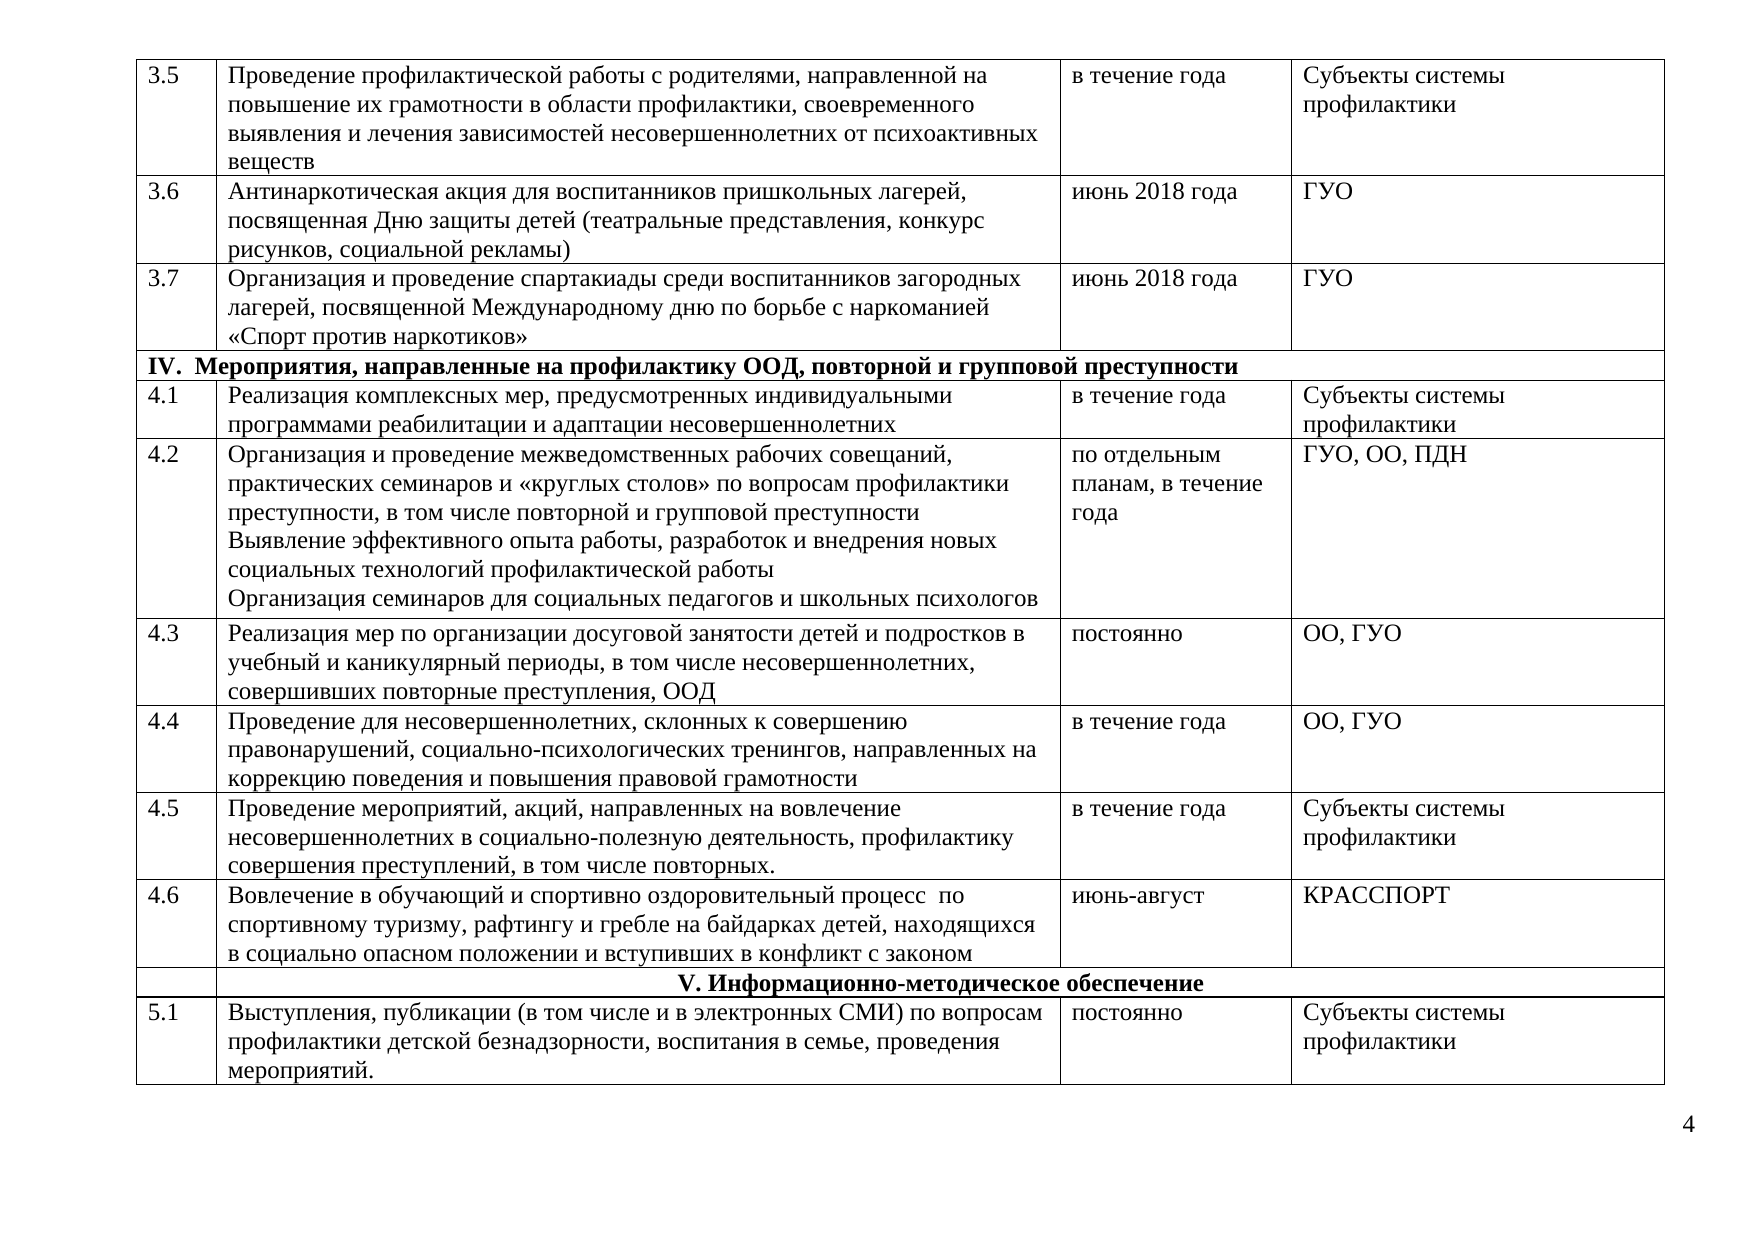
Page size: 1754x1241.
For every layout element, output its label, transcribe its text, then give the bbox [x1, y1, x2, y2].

table_cell 3.6 [137, 176, 216, 262]
table_cell Субъекты системы профилактики [1292, 998, 1664, 1084]
table_cell в течение года [1061, 706, 1291, 792]
table_cell 4.1 [137, 381, 216, 438]
table_cell 4.3 [137, 619, 216, 705]
table_cell Субъекты системы профилактики [1292, 793, 1664, 879]
table_cell в течение года [1061, 60, 1291, 175]
table_cell 4.2 [137, 439, 216, 617]
table_cell 4.6 [137, 880, 216, 967]
table_cell Вовлечение в обучающий и спортивно оздоровительный процесс по спортивному туризму, рафтингу и гребле на байдарках детей, находящихся в социально опасном положении и вступивших в конфликт с законом [217, 880, 1060, 967]
table_cell [137, 968, 216, 996]
table_cell по отдельным планам, в течение года [1061, 439, 1291, 617]
table_cell Антинаркотическая акция для воспитанников пришкольных лагерей, посвященная Дню защиты детей (театральные представления, конкурс рисунков, социальной рекламы) [217, 176, 1060, 262]
table_cell в течение года [1061, 381, 1291, 438]
table_cell ГУО [1292, 176, 1664, 262]
table_cell июнь 2018 года [1061, 176, 1291, 262]
table_cell 4.4 [137, 706, 216, 792]
table_cell июнь 2018 года [1061, 264, 1291, 350]
table_cell V. Информационно-методическое обеспечение [217, 968, 1664, 996]
table_cell Субъекты системы профилактики [1292, 381, 1664, 438]
table_cell постоянно [1061, 619, 1291, 705]
table_cell Выступления, публикации (в том числе и в электронных СМИ) по вопросам профилактики детской безнадзорности, воспитания в семье, проведения мероприятий. [217, 998, 1060, 1084]
table_cell 3.5 [137, 60, 216, 175]
table_cell постоянно [1061, 998, 1291, 1084]
table_cell Проведение для несовершеннолетних, склонных к совершению правонарушений, социально-психологических тренингов, направленных на коррекцию поведения и повышения правовой грамотности [217, 706, 1060, 792]
table_cell Организация и проведение спартакиады среди воспитанников загородных лагерей, посвященной Международному дню по борьбе с наркоманией «Спорт против наркотиков» [217, 264, 1060, 350]
table_cell ГУО [1292, 264, 1664, 350]
table_cell Проведение профилактической работы с родителями, направленной на повышение их грамотности в области профилактики, своевременного выявления и лечения зависимостей несовершеннолетних от психоактивных веществ [217, 60, 1060, 175]
table_cell IV. Мероприятия, направленные на профилактику ООД, повторной и групповой преступности [137, 351, 1664, 379]
table_cell Субъекты системы профилактики [1292, 60, 1664, 175]
table_cell КРАССПОРТ [1292, 880, 1664, 967]
table_cell Реализация комплексных мер, предусмотренных индивидуальными программами реабилитации и адаптации несовершеннолетних [217, 381, 1060, 438]
table_cell ОО, ГУО [1292, 706, 1664, 792]
table_cell июнь-август [1061, 880, 1291, 967]
table_cell в течение года [1061, 793, 1291, 879]
table_cell ГУО, ОО, ПДН [1292, 439, 1664, 617]
table_cell 5.1 [137, 998, 216, 1084]
table_cell Организация и проведение межведомственных рабочих совещаний, практических семинаров и «круглых столов» по вопросам профилактики преступности, в том числе повторной и групповой преступности Выявление эффективного опыта работы, разработок и внедрения новых социальных технологий профилактической работы Организация семинаров для социальных педагогов и школьных психологов [217, 439, 1060, 617]
table_cell Проведение мероприятий, акций, направленных на вовлечение несовершеннолетних в социально-полезную деятельность, профилактику совершения преступлений, в том числе повторных. [217, 793, 1060, 879]
table_cell ОО, ГУО [1292, 619, 1664, 705]
table_cell 3.7 [137, 264, 216, 350]
table_cell Реализация мер по организации досуговой занятости детей и подростков в учебный и каникулярный периоды, в том числе несовершеннолетних, совершивших повторные преступления, ООД [217, 619, 1060, 705]
table_cell 4.5 [137, 793, 216, 879]
